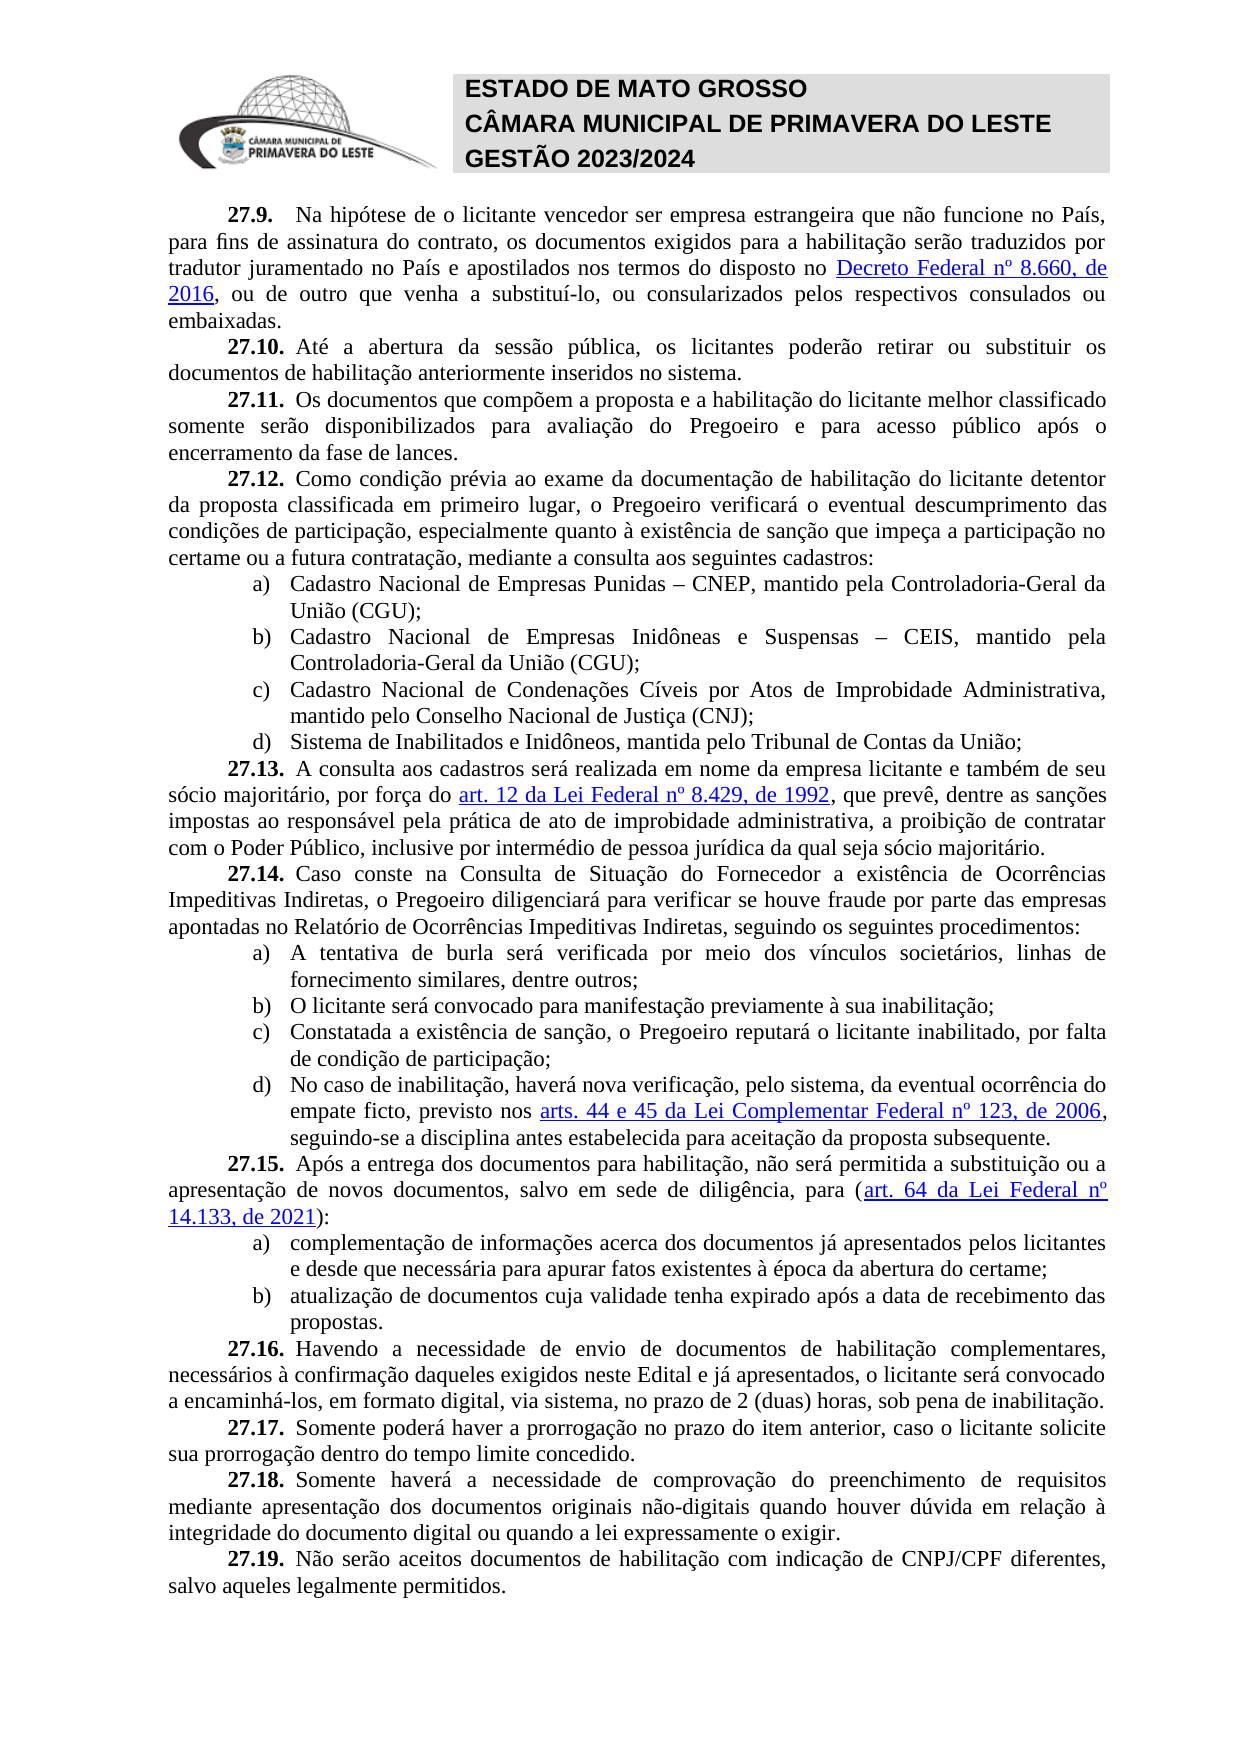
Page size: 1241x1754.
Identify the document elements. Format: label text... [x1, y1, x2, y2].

list A tentativa de burla será verificada por meio dos vínculos societários, linhas de fornecimento similares, dentre outros; [252, 939, 1107, 992]
list complementação de informações acerca dos documentos já apresentados pelos licitantes e desde que necessária para apurar fatos existentes à época da abertura do certame; [252, 1229, 1107, 1282]
list Como condição prévia ao exame da documentação de habilitação do licitante detentor da proposta classificada em primeiro lugar, o Pregoeiro verificará o eventual descumprimento das condições de participação, especialmente quanto à existência de sanção que impeça a participação no certame ou a futura contratação, mediante a consulta aos seguintes cadastros: [168, 465, 1107, 570]
list Havendo a necessidade de envio de documentos de habilitação complementares, necessários à confirmação daqueles exigidos neste Edital e já apresentados, o licitante será convocado a encaminhá-los, em formato digital, via sistema, no prazo de 2 (duas) horas, sob pena de inabilitação. [168, 1334, 1107, 1414]
list Somente haverá a necessidade de comprovação do preenchimento de requisitos mediante apresentação dos documentos originais não-digitais quando houver dúvida em relação à integridade do documento digital ou quando a lei expressamente o exigir. [168, 1466, 1107, 1545]
list Não serão aceitos documentos de habilitação com indicação de CNPJ/CPF diferentes, salvo aqueles legalmente permitidos. [168, 1545, 1107, 1598]
list Cadastro Nacional de Empresas Punidas – CNEP, mantido pela Controladoria-Geral da União (CGU); [252, 570, 1107, 623]
list Somente poderá haver a prorrogação no prazo do item anterior, caso o licitante solicite sua prorrogação dentro do tempo limite concedido. [168, 1414, 1107, 1466]
list Os documentos que compõem a proposta e a habilitação do licitante melhor classificado somente serão disponibilizados para avaliação do Pregoeiro e para acesso público após o encerramento da fase de lances. [168, 386, 1107, 465]
picture [177, 73, 442, 172]
list Caso conste na Consulta de Situação do Fornecedor a existência de Ocorrências Impeditivas Indiretas, o Pregoeiro diligenciará para verificar se houve fraude por parte das empresas apontadas no Relatório de Ocorrências Impeditivas Indiretas, seguindo os seguintes procedimentos: [168, 860, 1107, 939]
list Na hipótese de o licitante vencedor ser empresa estrangeira que não funcione no País, para ﬁns de assinatura do contrato, os documentos exigidos para a habilitação serão traduzidos por tradutor juramentado no País e apostilados nos termos do disposto no Decreto Federal nº 8.660, de 2016, ou de outro que venha a substituí-lo, ou consularizados pelos respectivos consulados ou embaixadas. [168, 201, 1107, 333]
list A consulta aos cadastros será realizada em nome da empresa licitante e também de seu sócio majoritário, por força do art. 12 da Lei Federal nº 8.429, de 1992, que prevê, dentre as sanções impostas ao responsável pela prática de ato de improbidade administrativa, a proibição de contratar com o Poder Público, inclusive por intermédio de pessoa jurídica da qual seja sócio majoritário. [168, 755, 1107, 860]
list Cadastro Nacional de Condenações Cíveis por Atos de Improbidade Administrativa, mantido pelo Conselho Nacional de Justiça (CNJ); [252, 676, 1107, 728]
list Sistema de Inabilitados e Inidôneos, mantida pelo Tribunal de Contas da União; [252, 728, 1107, 755]
list O licitante será convocado para manifestação previamente à sua inabilitação; [252, 992, 1107, 1018]
list Constatada a existência de sanção, o Pregoeiro reputará o licitante inabilitado, por falta de condição de participação; [252, 1018, 1107, 1071]
list atualização de documentos cuja validade tenha expirado após a data de recebimento das propostas. [252, 1282, 1107, 1334]
list Cadastro Nacional de Empresas Inidôneas e Suspensas – CEIS, mantido pela Controladoria-Geral da União (CGU); [252, 623, 1107, 676]
list No caso de inabilitação, haverá nova verificação, pelo sistema, da eventual ocorrência do empate ficto, previsto nos arts. 44 e 45 da Lei Complementar Federal nº 123, de 2006, seguindo-se a disciplina antes estabelecida para aceitação da proposta subsequente. [252, 1071, 1107, 1150]
list Após a entrega dos documentos para habilitação, não será permitida a substituição ou a apresentação de novos documentos, salvo em sede de diligência, para (art. 64 da Lei Federal nº 14.133, de 2021): [168, 1150, 1107, 1229]
list Até a abertura da sessão pública, os licitantes poderão retirar ou substituir os documentos de habilitação anteriormente inseridos no sistema. [168, 333, 1107, 386]
